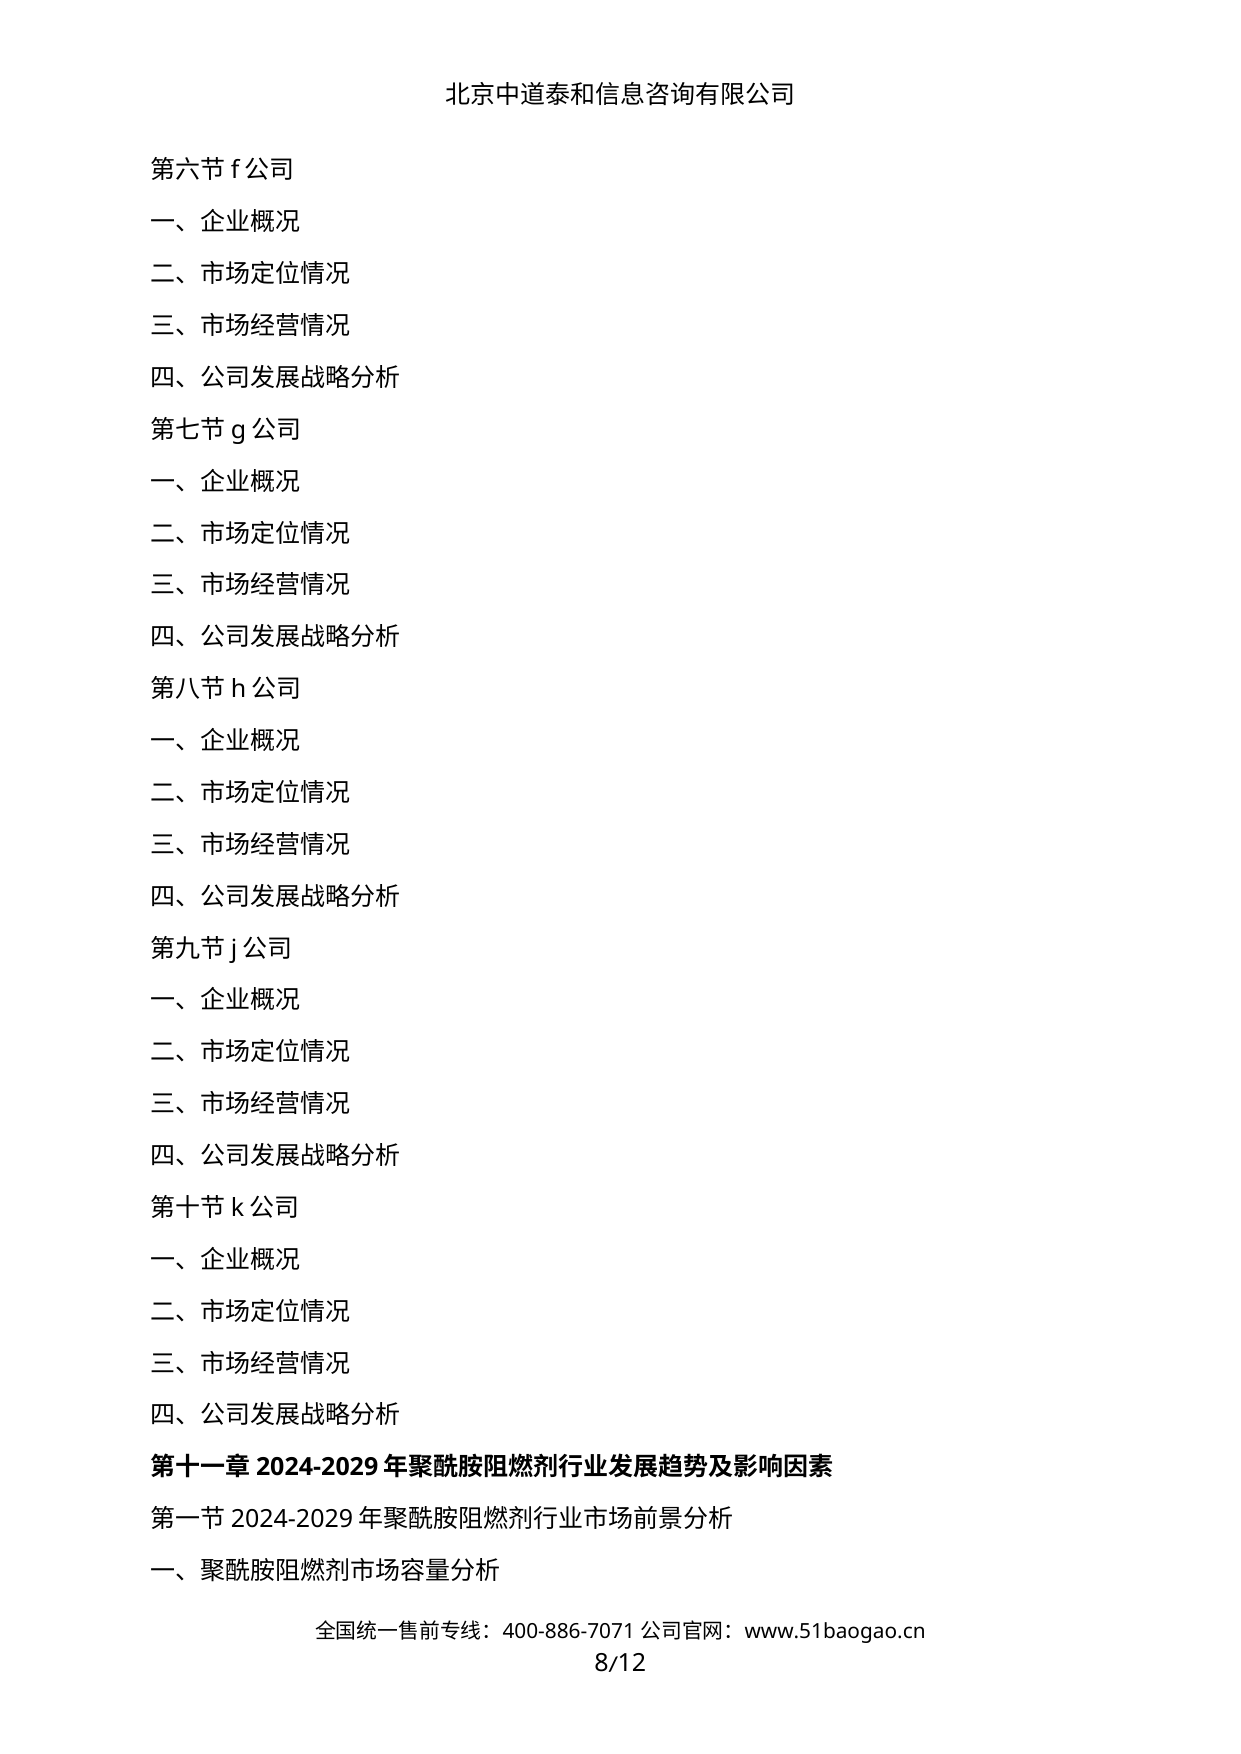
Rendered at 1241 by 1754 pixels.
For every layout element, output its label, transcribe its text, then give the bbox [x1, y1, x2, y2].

text 第七节 g公司 [150, 409, 1090, 446]
text 第十一章 2024-2029年聚酰胺阻燃剂行业发展趋势及影响因素 [150, 1447, 1090, 1483]
text 第一节 2024-2029年聚酰胺阻燃剂行业市场前景分析 [150, 1499, 1090, 1535]
text 四、公司发展战略分析 [150, 357, 1090, 394]
text 一、企业概况 [150, 980, 1090, 1016]
text 第十节 k公司 [150, 1187, 1090, 1224]
text 二、市场定位情况 [150, 1291, 1090, 1327]
text 一、企业概况 [150, 202, 1090, 238]
text 三、市场经营情况 [150, 1343, 1090, 1379]
text 四、公司发展战略分析 [150, 1395, 1090, 1431]
text 四、公司发展战略分析 [150, 1136, 1090, 1172]
text 三、市场经营情况 [150, 306, 1090, 342]
text 四、公司发展战略分析 [150, 617, 1090, 653]
text 二、市场定位情况 [150, 1032, 1090, 1068]
text 第八节 h公司 [150, 669, 1090, 705]
text 一、企业概况 [150, 1239, 1090, 1276]
text 一、聚酰胺阻燃剂市场容量分析 [150, 1551, 1090, 1587]
text 一、企业概况 [150, 461, 1090, 497]
text 三、市场经营情况 [150, 1084, 1090, 1120]
text 第六节 f公司 [150, 150, 1090, 186]
text 四、公司发展战略分析 [150, 876, 1090, 912]
text 二、市场定位情况 [150, 772, 1090, 809]
text 二、市场定位情况 [150, 254, 1090, 290]
text 一、企业概况 [150, 721, 1090, 757]
text 三、市场经营情况 [150, 565, 1090, 601]
text 二、市场定位情况 [150, 513, 1090, 549]
text 三、市场经营情况 [150, 824, 1090, 861]
text 第九节 j公司 [150, 928, 1090, 964]
